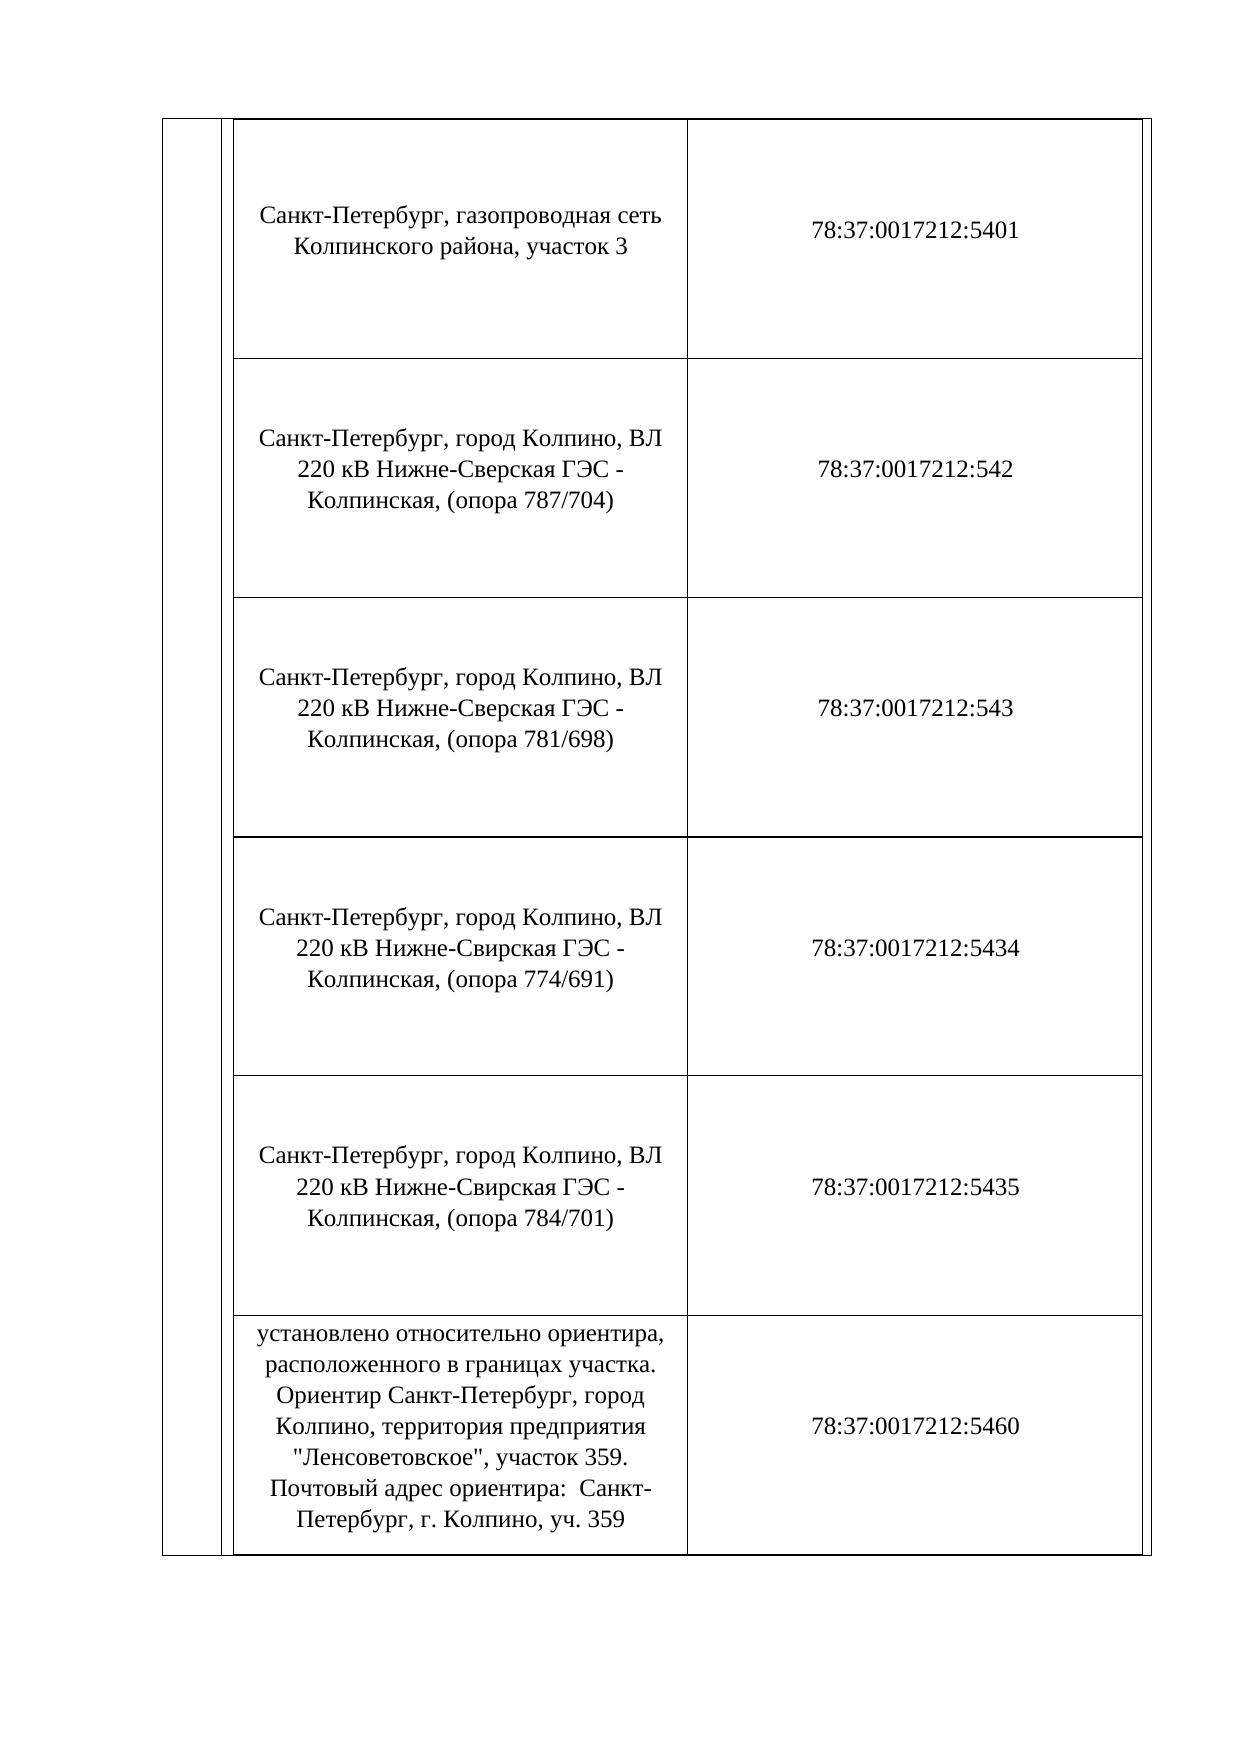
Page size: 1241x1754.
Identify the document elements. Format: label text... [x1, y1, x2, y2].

table_cell [688, 120, 1142, 358]
table_cell [688, 598, 1142, 836]
table_cell [234, 1316, 687, 1554]
table_cell [688, 1076, 1142, 1315]
table_cell 3 [163, 119, 221, 1554]
table_cell [1143, 119, 1151, 1554]
table_cell [234, 359, 687, 597]
table_cell [688, 359, 1142, 597]
table_cell [234, 120, 687, 358]
table_cell [688, 1316, 1142, 1554]
table_cell [222, 119, 233, 1554]
table_cell [234, 598, 687, 836]
table_cell [234, 838, 687, 1075]
table_cell [688, 838, 1142, 1075]
table_cell [234, 1076, 687, 1315]
